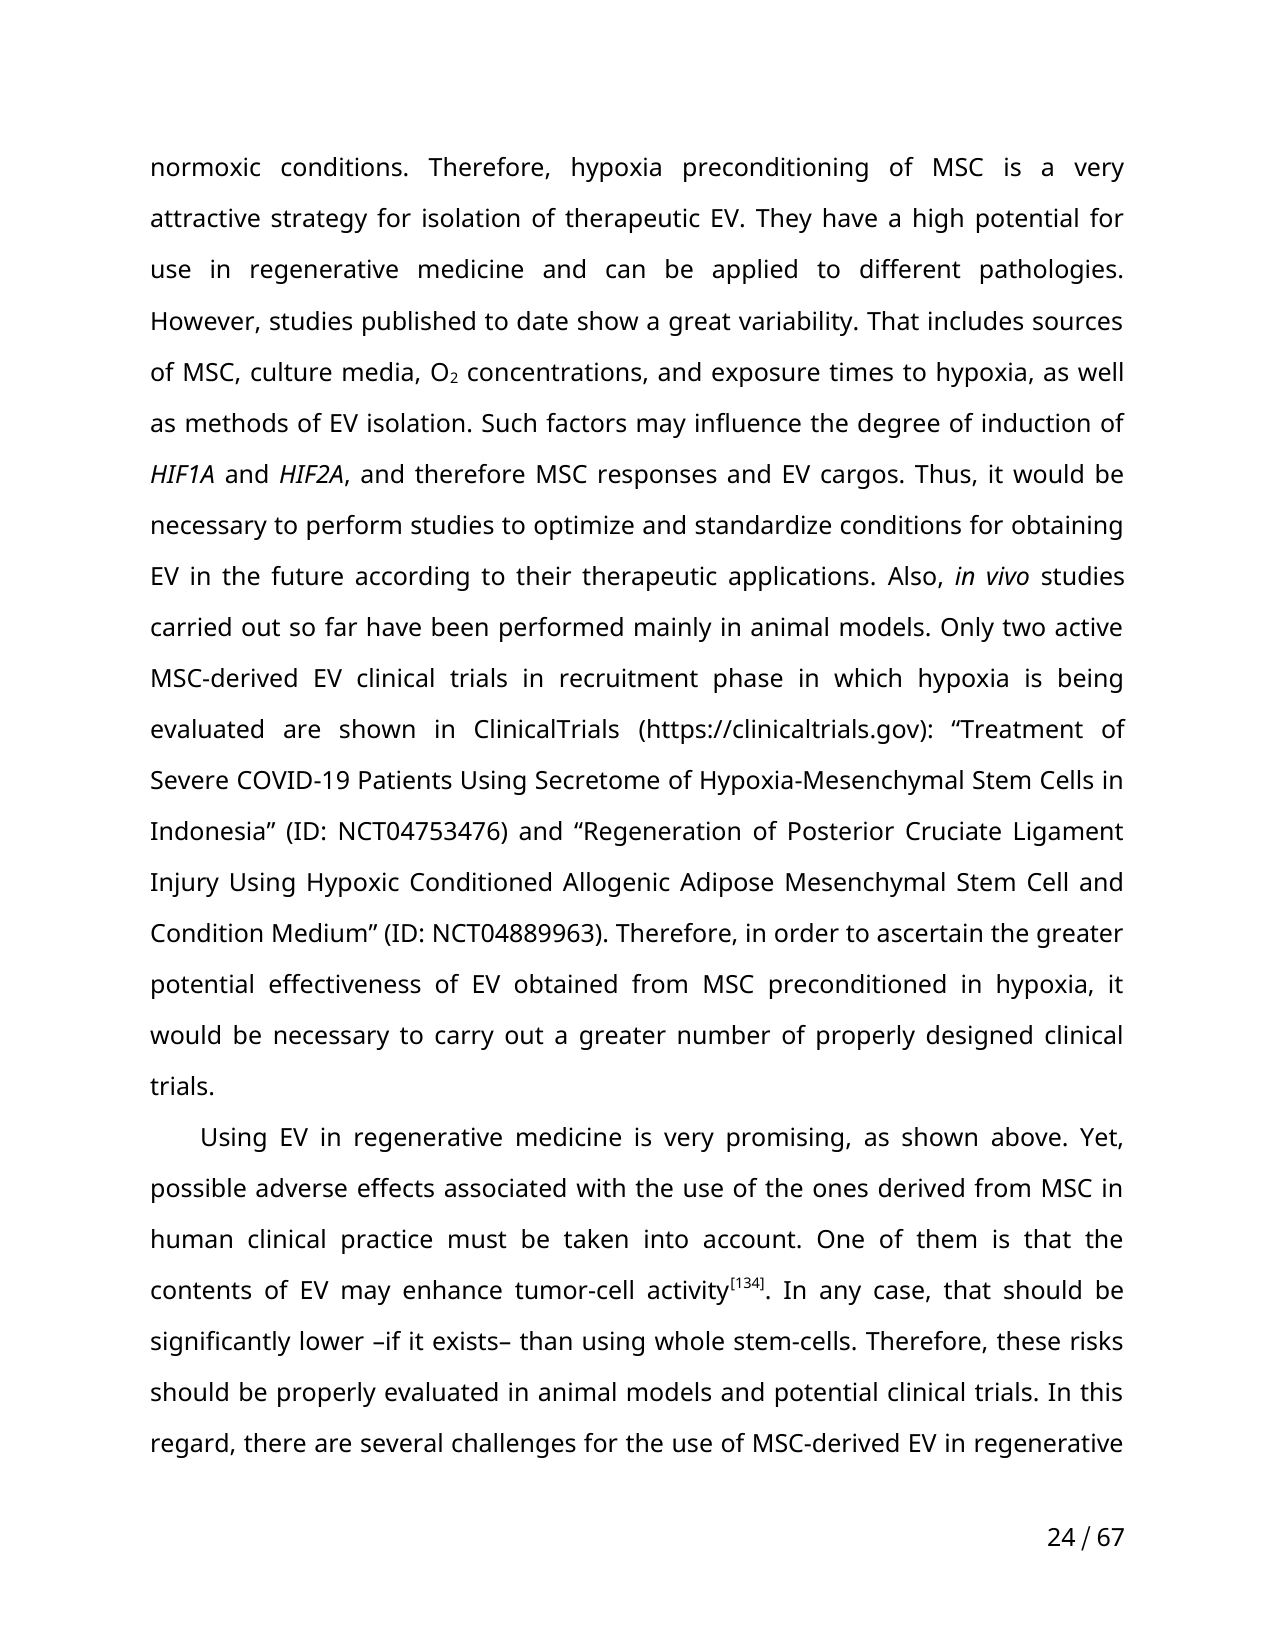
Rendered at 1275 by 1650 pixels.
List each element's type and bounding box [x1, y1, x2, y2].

text [150, 150, 1125, 1103]
text [150, 1120, 1125, 1460]
